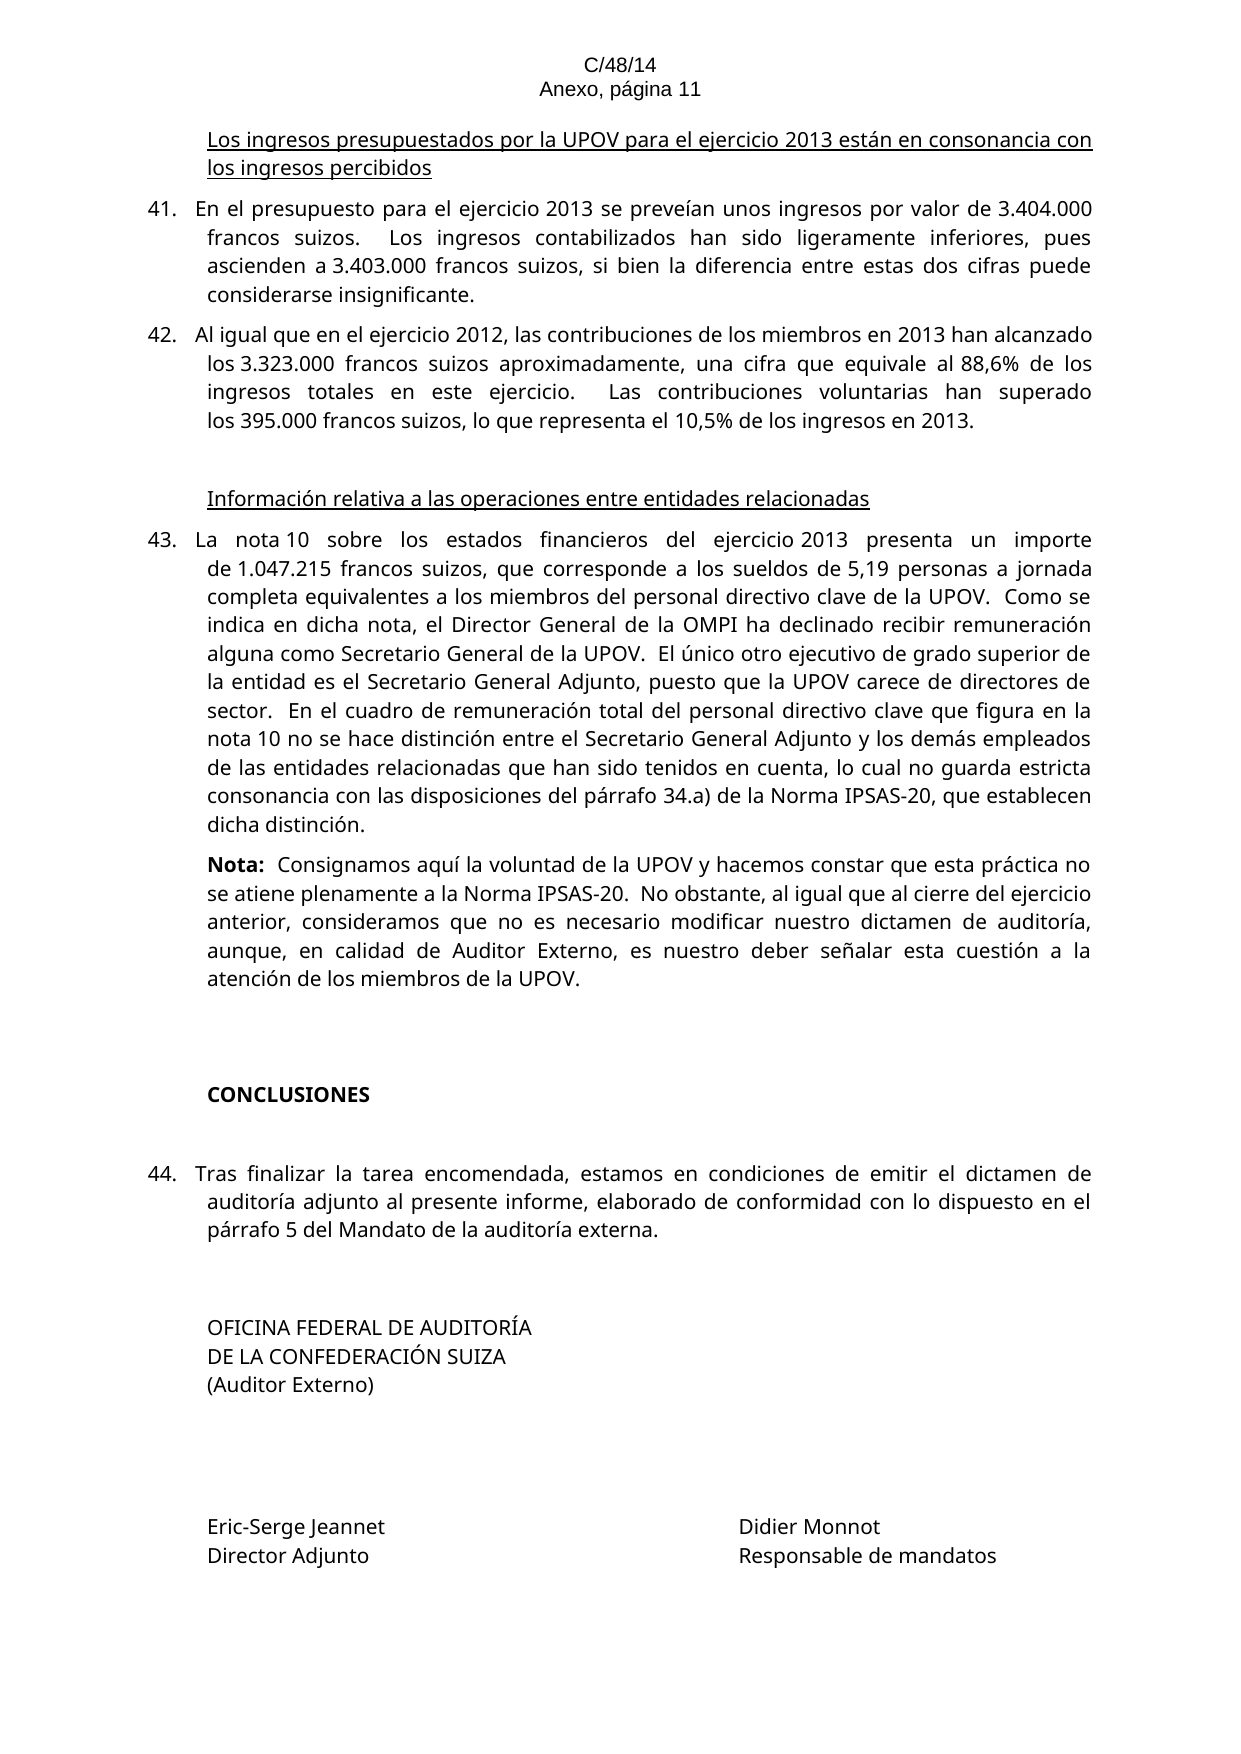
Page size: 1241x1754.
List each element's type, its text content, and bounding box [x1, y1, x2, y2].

list La nota 10 sobre los estados financieros del ejercicio 2013 presenta un importe de 1.047.215 francos suizos, que corresponde a los sueldos de 5,19 personas a jornada completa equivalentes a los miembros del personal directivo clave de la UPOV. Como se indica en dicha nota, el Director General de la OMPI ha declinado recibir remuneración alguna como Secretario General de la UPOV. El único otro ejecutivo de grado superior de la entidad es el Secretario General Adjunto, puesto que la UPOV carece de directores de sector. En el cuadro de remuneración total del personal directivo clave que figura en la nota 10 no se hace distinción entre el Secretario General Adjunto y los demás empleados de las entidades relacionadas que han sido tenidos en cuenta, lo cual no guarda estricta consonancia con las disposiciones del párrafo 34.a) de la Norma IPSAS-20, que establecen dicha distinción. [148, 525, 1092, 838]
text Eric-Serge Jeannet Didier Monnot [207, 1512, 1110, 1541]
subtitle Los ingresos presupuestados por la UPOV para el ejercicio 2013 están en consonancia con los ingresos percibidos [207, 125, 1092, 149]
text (Auditor Externo) [207, 1370, 1092, 1399]
text CONCLUSIONES [207, 1080, 1122, 1109]
subtitle Los ingresos presupuestados por la UPOV para el ejercicio 2013 están en consonancia con los ingresos percibidos [207, 151, 1092, 182]
subtitle Información relativa a las operaciones entre entidades relacionadas [207, 484, 1092, 513]
text Nota: Consignamos aquí la voluntad de la UPOV y hacemos constar que esta práctica no se atiene plenamente a la Norma IPSAS-20. No obstante, al igual que al cierre del ejercicio anterior, consideramos que no es necesario modificar nuestro dictamen de auditoría, aunque, en calidad de Auditor Externo, es nuestro deber señalar esta cuestión a la atención de los miembros de la UPOV. [207, 851, 1092, 993]
text OFICINA FEDERAL DE AUDITORÍA [207, 1313, 1110, 1342]
list En el presupuesto para el ejercicio 2013 se preveían unos ingresos por valor de 3.404.000 francos suizos. Los ingresos contabilizados han sido ligeramente inferiores, pues ascienden a 3.403.000 francos suizos, si bien la diferencia entre estas dos cifras puede considerarse insignificante. [148, 194, 1092, 308]
text Director Adjunto Responsable de mandatos [207, 1541, 1110, 1569]
text DE LA CONFEDERACIÓN SUIZA [207, 1342, 1110, 1370]
list Tras finalizar la tarea encomendada, estamos en condiciones de emitir el dictamen de auditoría adjunto al presente informe, elaborado de conformidad con lo dispuesto en el párrafo 5 del Mandato de la auditoría externa. [148, 1159, 1092, 1244]
list Al igual que en el ejercicio 2012, las contribuciones de los miembros en 2013 han alcanzado los 3.323.000 francos suizos aproximadamente, una cifra que equivale al 88,6% de los ingresos totales en este ejercicio. Las contribuciones voluntarias han superado los 395.000 francos suizos, lo que representa el 10,5% de los ingresos en 2013. [148, 321, 1092, 434]
